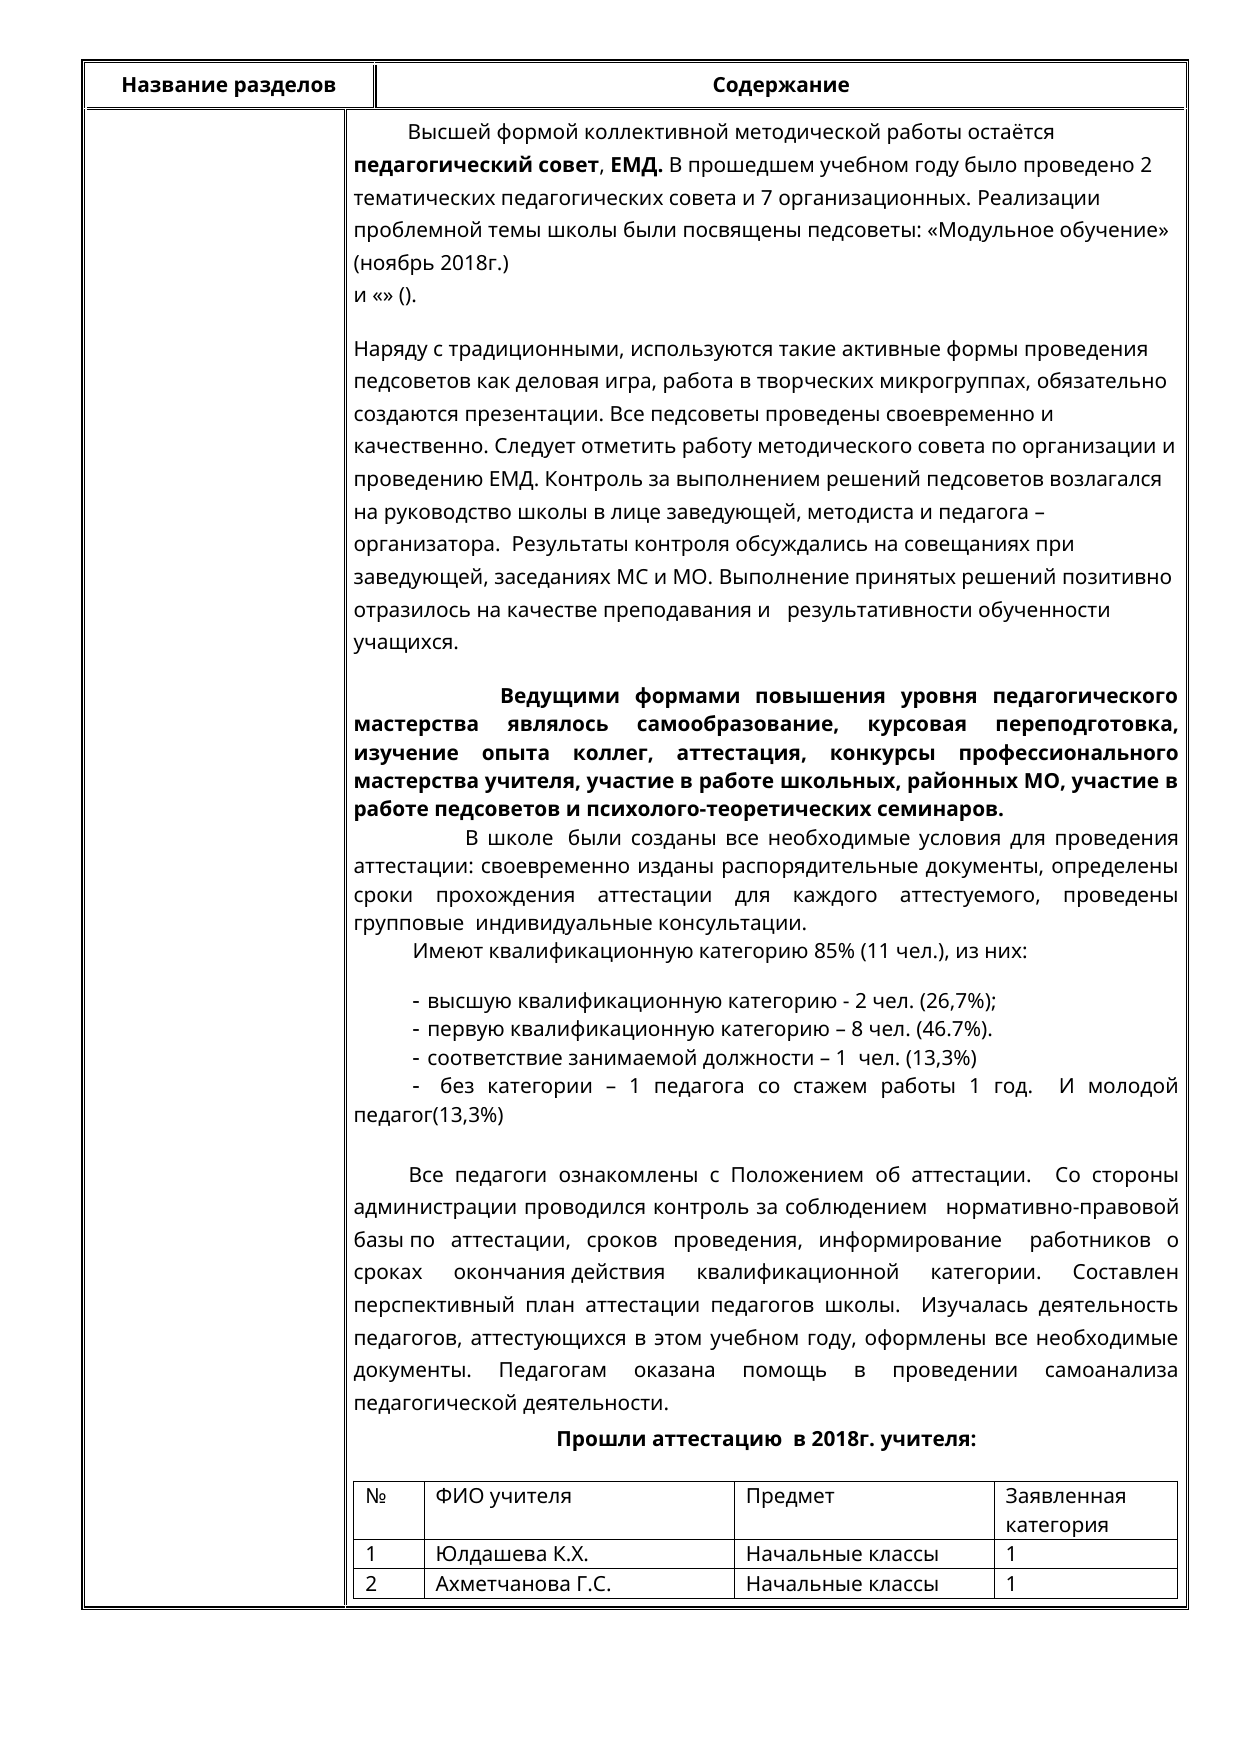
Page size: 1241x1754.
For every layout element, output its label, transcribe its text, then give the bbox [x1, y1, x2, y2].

table_header Содержание [375, 63, 1186, 106]
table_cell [85, 106, 346, 1606]
table_header Название разделов [85, 61, 375, 106]
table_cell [346, 106, 1186, 1606]
